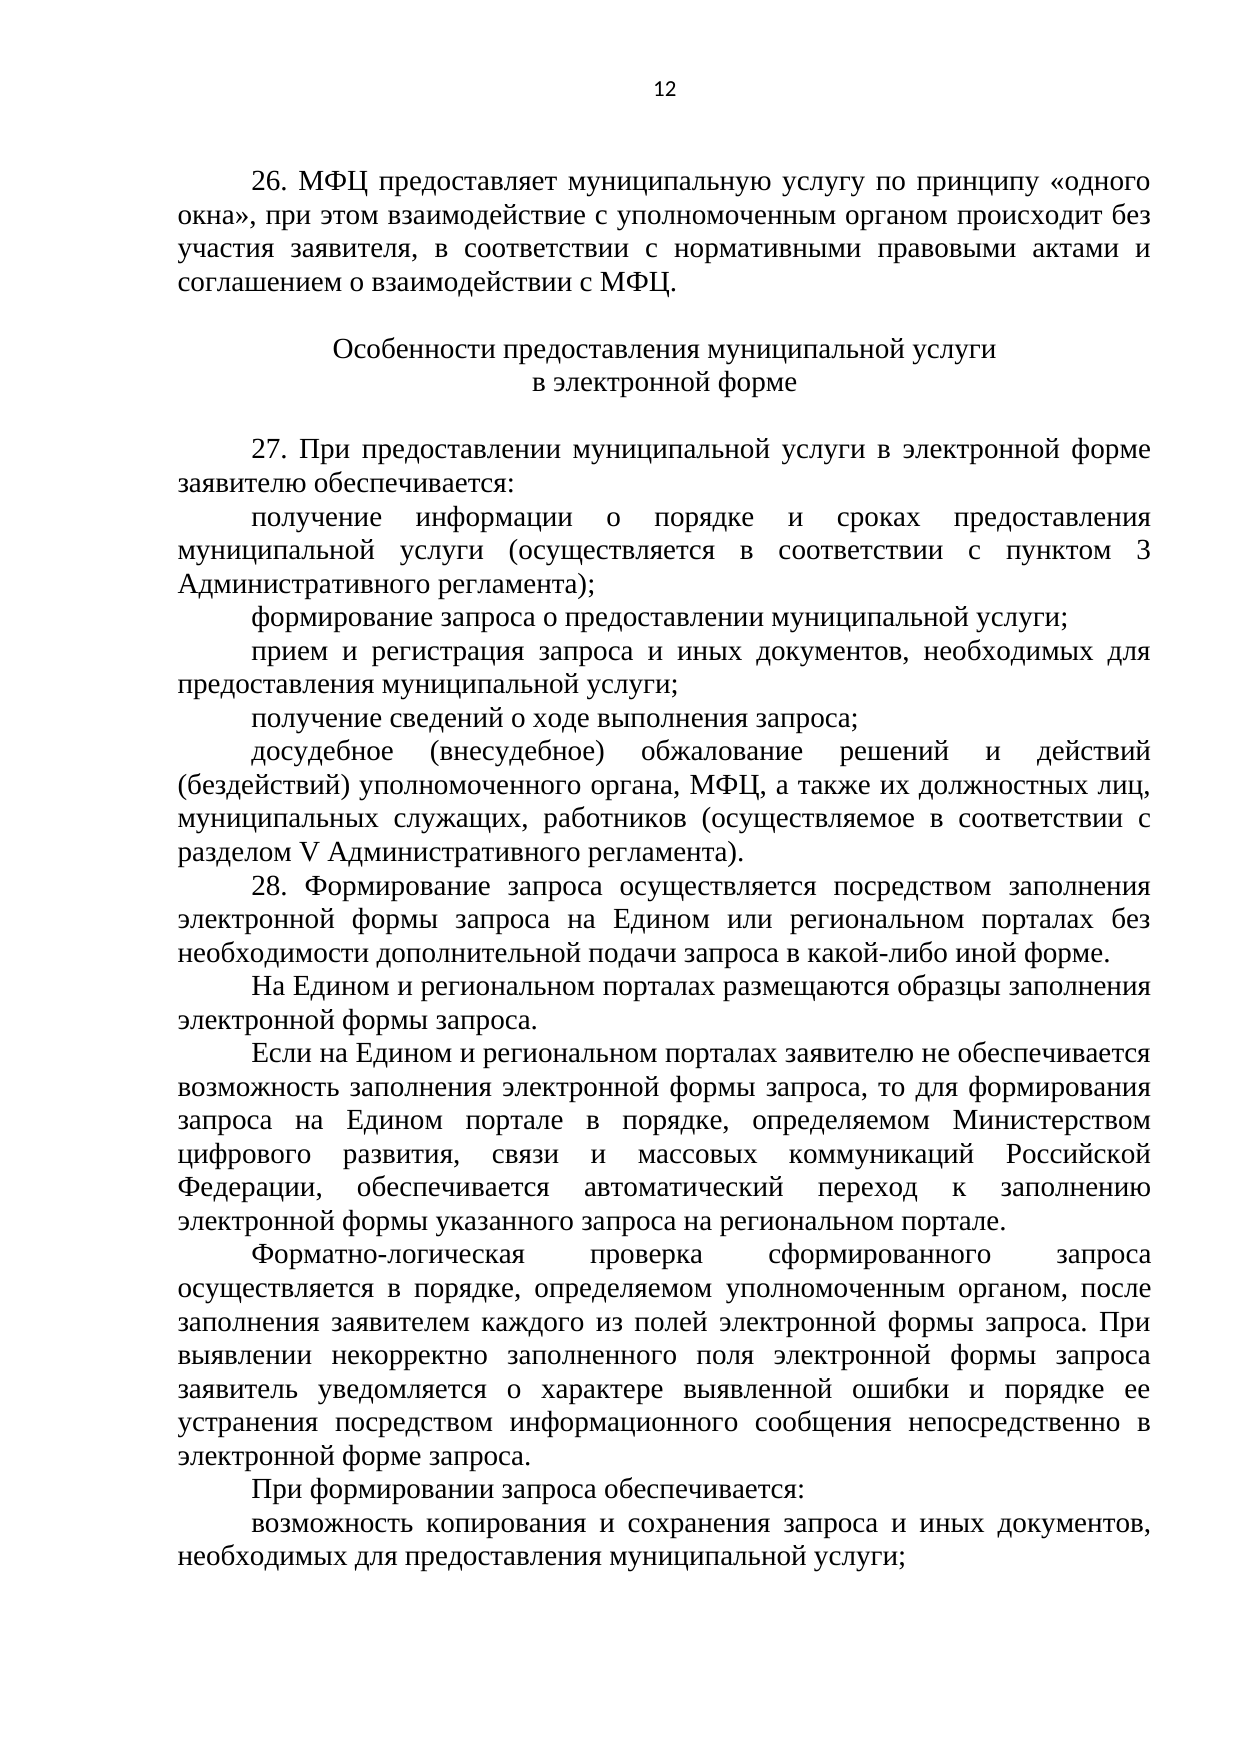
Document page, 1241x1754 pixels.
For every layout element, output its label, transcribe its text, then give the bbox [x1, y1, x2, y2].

text получение информации о порядке и сроках предоставления муниципальной услуги (осуществляется в соответствии с пунктом 3 Административного регламента); [177, 499, 1152, 599]
text получение сведений о ходе выполнения запроса; [177, 700, 1152, 733]
text 28. Формирование запроса осуществляется посредством заполнения электронной формы запроса на Едином или региональном порталах без необходимости дополнительной подачи запроса в какой-либо иной форме. [177, 868, 1152, 968]
text 26. МФЦ предоставляет муниципальную услугу по принципу «одного окна», при этом взаимодействие с уполномоченным органом происходит без участия заявителя, в соответствии с нормативными правовыми актами и соглашением о взаимодействии с МФЦ. [177, 163, 1152, 297]
text формирование запроса о предоставлении муниципальной услуги; [177, 599, 1152, 633]
text На Едином и региональном порталах размещаются образцы заполнения электронной формы запроса. [177, 968, 1152, 1035]
text Особенности предоставления муниципальной услуги [177, 331, 1152, 364]
text в электронной форме [177, 364, 1152, 398]
text досудебное (внесудебное) обжалование решений и действий (бездействий) уполномоченного органа, МФЦ, а также их должностных лиц, муниципальных служащих, работников (осуществляемое в соответствии с разделом V Административного регламента). [177, 733, 1152, 868]
text возможность копирования и сохранения запроса и иных документов, необходимых для предоставления муниципальной услуги; [177, 1505, 1152, 1572]
text Форматно-логическая проверка сформированного запроса осуществляется в порядке, определяемом уполномоченным органом, после заполнения заявителем каждого из полей электронной формы запроса. При выявлении некорректно заполненного поля электронной формы запроса заявитель уведомляется о характере выявленной ошибки и порядке ее устранения посредством информационного сообщения непосредственно в электронной форме запроса. [177, 1237, 1152, 1471]
text При формировании запроса обеспечивается: [177, 1471, 1152, 1505]
text прием и регистрация запроса и иных документов, необходимых для предоставления муниципальной услуги; [177, 633, 1152, 700]
text Если на Едином и региональном порталах заявителю не обеспечивается возможность заполнения электронной формы запроса, то для формирования запроса на Едином портале в порядке, определяемом Министерством цифрового развития, связи и массовых коммуникаций Российской Федерации, обеспечивается автоматический переход к заполнению электронной формы указанного запроса на региональном портале. [177, 1035, 1152, 1237]
text 27. При предоставлении муниципальной услуги в электронной форме заявителю обеспечивается: [177, 432, 1152, 499]
